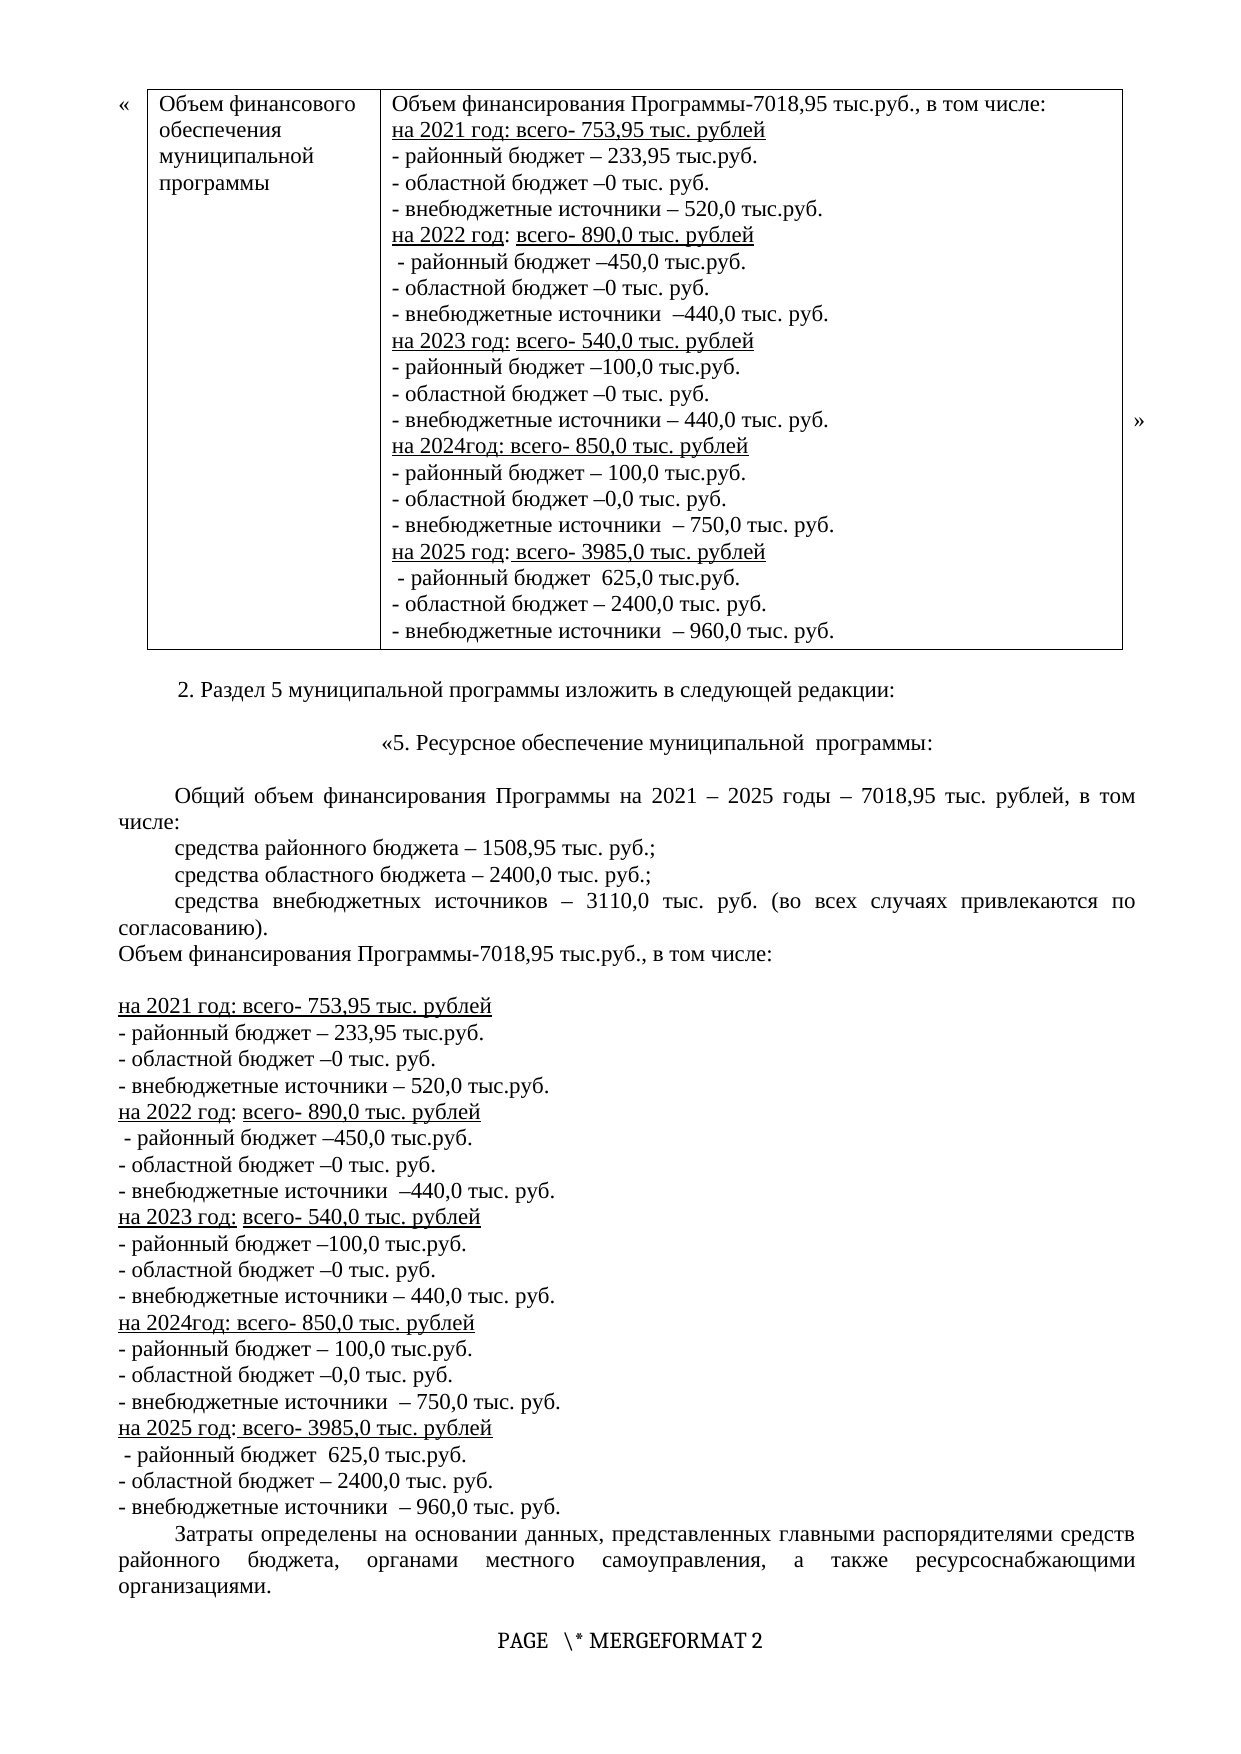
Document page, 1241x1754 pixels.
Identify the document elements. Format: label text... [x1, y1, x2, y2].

text - внебюджетные источники – 440,0 тыс. руб. [118, 1282, 1137, 1309]
text - районный бюджет –100,0 тыс.руб. [118, 1230, 1137, 1256]
text - областной бюджет –0,0 тыс. руб. [118, 1362, 1137, 1388]
text - районный бюджет – 233,95 тыс.руб. [118, 1019, 1137, 1045]
text на 2023 год: всего- 540,0 тыс. рублей [118, 1203, 1137, 1230]
table_header Объем финансового обеспечения муниципальной программы [148, 90, 380, 649]
text средства областного бюджета – 2400,0 тыс. руб.; [118, 861, 1137, 887]
text на 2024год: всего- 850,0 тыс. рублей [118, 1309, 1137, 1335]
text 2. Раздел 5 муниципальной программы изложить в следующей редакции: [177, 676, 1137, 703]
text - внебюджетные источники –440,0 тыс. руб. [118, 1177, 1137, 1203]
text - областной бюджет –0 тыс. руб. [118, 1045, 1137, 1072]
text - районный бюджет –450,0 тыс.руб. [118, 1124, 1137, 1151]
text - районный бюджет – 100,0 тыс.руб. [118, 1335, 1137, 1362]
table_header Объем финансирования Программы-7018,95 тыс.руб., в том числе: на 2021 год: всего- 753,95 тыс. рублей - районный бюджет – 233,95 тыс.руб. - областной бюджет –0 тыс. руб. - внебюджетные источники – 520,0 тыс.руб. на 2022 год: всего- 890,0 тыс. рублей - районный бюджет –450,0 тыс.руб. - областной бюджет –0 тыс. руб. - внебюджетные источники –440,0 тыс. руб. на 2023 год: всего- 540,0 тыс. рублей - районный бюджет –100,0 тыс.руб. - областной бюджет –0 тыс. руб. - внебюджетные источники – 440,0 тыс. руб. на 2024год: всего- 850,0 тыс. рублей - районный бюджет – 100,0 тыс.руб. - областной бюджет –0,0 тыс. руб. - внебюджетные источники – 750,0 тыс. руб. на 2025 год: всего- 3985,0 тыс. рублей - районный бюджет 625,0 тыс.руб. - областной бюджет – 2400,0 тыс. руб. - внебюджетные источники – 960,0 тыс. руб. [381, 90, 1122, 649]
text - внебюджетные источники – 750,0 тыс. руб. [118, 1388, 1137, 1414]
text Объем финансирования Программы-7018,95 тыс.руб., в том числе: [118, 940, 1137, 966]
text на 2022 год: всего- 890,0 тыс. рублей [118, 1098, 1137, 1124]
text - внебюджетные источники – 960,0 тыс. руб. [118, 1493, 1137, 1520]
text - внебюджетные источники – 520,0 тыс.руб. [118, 1072, 1137, 1098]
text - районный бюджет 625,0 тыс.руб. [118, 1441, 1137, 1467]
text «5. Ресурсное обеспечение муниципальной программы: [118, 729, 1137, 755]
text на 2021 год: всего- 753,95 тыс. рублей [118, 993, 1137, 1019]
text - областной бюджет –0 тыс. руб. [118, 1151, 1137, 1177]
text Затраты определены на основании данных, представленных главными распорядителями средств районного бюджета, органами местного самоуправления, а также ресурсоснабжающими организациями. [118, 1520, 1137, 1599]
text - областной бюджет –0 тыс. руб. [118, 1256, 1137, 1282]
text средства внебюджетных источников – 3110,0 тыс. руб. (во всех случаях привлекаются по согласованию). [118, 887, 1137, 940]
table_header « [107, 89, 147, 649]
text Общий объем финансирования Программы на 2021 – 2025 годы – 7018,95 тыс. рублей, в том числе: [118, 782, 1137, 834]
text средства районного бюджета – 1508,95 тыс. руб.; [118, 834, 1137, 861]
text - областной бюджет – 2400,0 тыс. руб. [118, 1467, 1137, 1493]
table_header » [1123, 89, 1167, 649]
text на 2025 год: всего- 3985,0 тыс. рублей [118, 1414, 1137, 1441]
